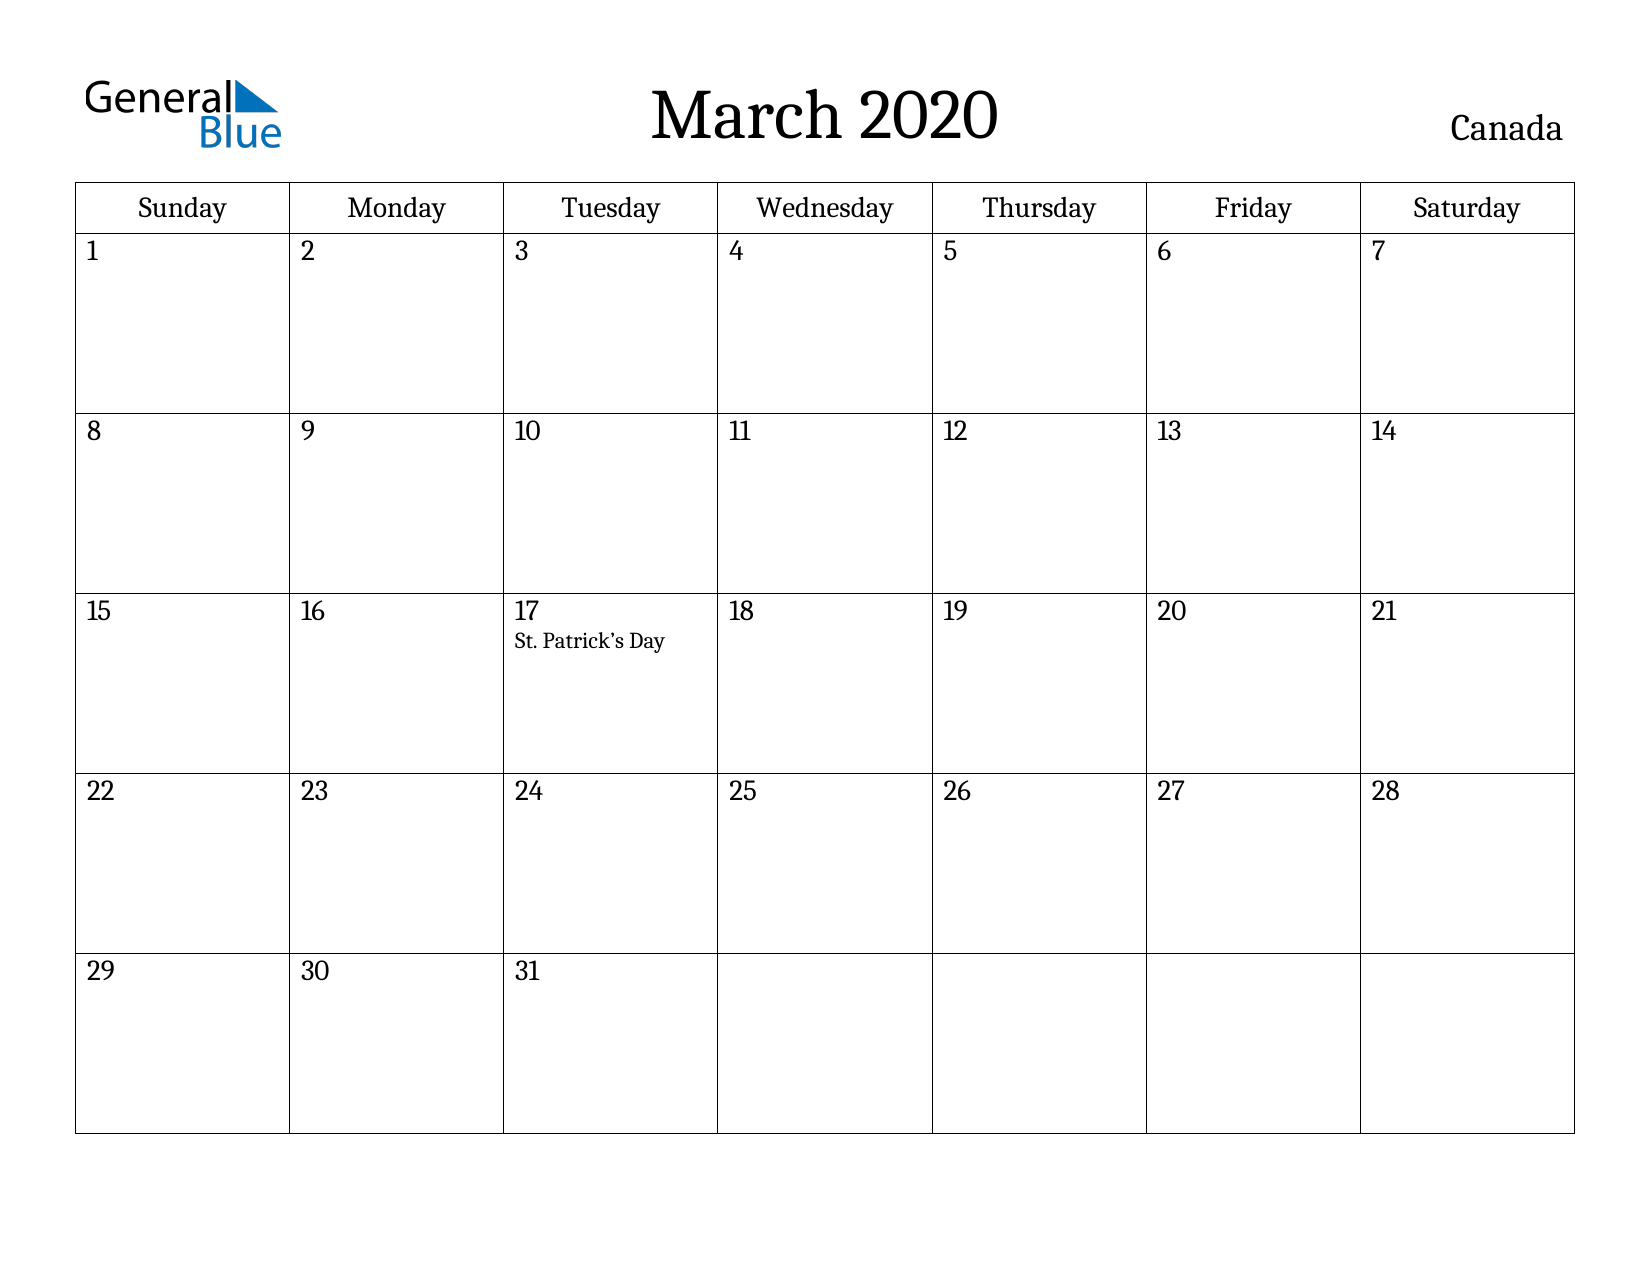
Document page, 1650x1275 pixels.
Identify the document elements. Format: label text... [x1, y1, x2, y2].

table_cell 16 [290, 594, 503, 627]
table_cell 22 [76, 774, 289, 807]
table_cell [504, 988, 717, 1133]
table_cell [1361, 267, 1574, 413]
table_cell 18 [718, 594, 932, 627]
table_cell 23 [290, 774, 503, 807]
table_cell 30 [290, 954, 503, 987]
table_cell [1147, 988, 1360, 1133]
table_cell [718, 988, 932, 1133]
table_cell [933, 808, 1146, 953]
table_cell Thursday [933, 183, 1146, 233]
table_cell [1147, 448, 1360, 593]
table_cell 5 [933, 234, 1146, 267]
table_cell [933, 627, 1146, 773]
table_cell [1361, 448, 1574, 593]
table_cell 24 [504, 774, 717, 807]
table_cell [290, 988, 503, 1133]
table_cell [933, 988, 1146, 1133]
table_cell 29 [76, 954, 289, 987]
picture [86, 80, 281, 148]
table_cell 31 [504, 954, 717, 987]
table_cell [76, 267, 289, 413]
table_cell 28 [1361, 774, 1574, 807]
table_cell 19 [933, 594, 1146, 627]
table_cell 3 [504, 234, 717, 267]
table_cell 25 [718, 774, 932, 807]
table_cell [76, 448, 289, 593]
table_cell Tuesday [504, 183, 717, 233]
table_cell Wednesday [718, 183, 932, 233]
table_cell 2 [290, 234, 503, 267]
table_cell [1361, 627, 1574, 773]
table_cell 7 [1361, 234, 1574, 267]
table_cell [1361, 808, 1574, 953]
table_cell 21 [1361, 594, 1574, 627]
table_header [76, 75, 503, 182]
table_cell [290, 627, 503, 773]
table_cell [718, 954, 932, 987]
table_cell 17 [504, 594, 717, 627]
table_cell [290, 267, 503, 413]
table_cell Saturday [1361, 183, 1574, 233]
table_cell 11 [718, 414, 932, 447]
table_cell [504, 267, 717, 413]
table_cell Monday [290, 183, 503, 233]
table_cell [504, 808, 717, 953]
table_cell 4 [718, 234, 932, 267]
table_cell [76, 988, 289, 1133]
table_cell 1 [76, 234, 289, 267]
table_cell [1361, 954, 1574, 987]
table_cell 20 [1147, 594, 1360, 627]
table_cell Friday [1147, 183, 1360, 233]
table_cell [933, 954, 1146, 987]
table_cell 13 [1147, 414, 1360, 447]
table_cell St. Patrick’s Day [504, 627, 717, 773]
table_cell 12 [933, 414, 1146, 447]
table_cell [76, 627, 289, 773]
table_cell [718, 808, 932, 953]
table_cell 27 [1147, 774, 1360, 807]
table_cell 6 [1147, 234, 1360, 267]
table_cell [1147, 627, 1360, 773]
table_cell Sunday [76, 183, 289, 233]
table_header March 2020 [504, 75, 1146, 182]
table_cell [1147, 808, 1360, 953]
table_cell [933, 267, 1146, 413]
table_cell [933, 448, 1146, 593]
table_cell [290, 808, 503, 953]
table_cell 15 [76, 594, 289, 627]
table_cell 9 [290, 414, 503, 447]
table_cell [290, 448, 503, 593]
table_cell [504, 448, 717, 593]
table_cell [1147, 954, 1360, 987]
table_cell [1361, 988, 1574, 1133]
table_cell [76, 808, 289, 953]
table_cell 10 [504, 414, 717, 447]
table_cell 14 [1361, 414, 1574, 447]
table_cell [718, 448, 932, 593]
table_cell [1147, 267, 1360, 413]
table_header Canada [1146, 75, 1574, 182]
table_cell [718, 627, 932, 773]
table_cell 8 [76, 414, 289, 447]
table_cell 26 [933, 774, 1146, 807]
table_cell [718, 267, 932, 413]
